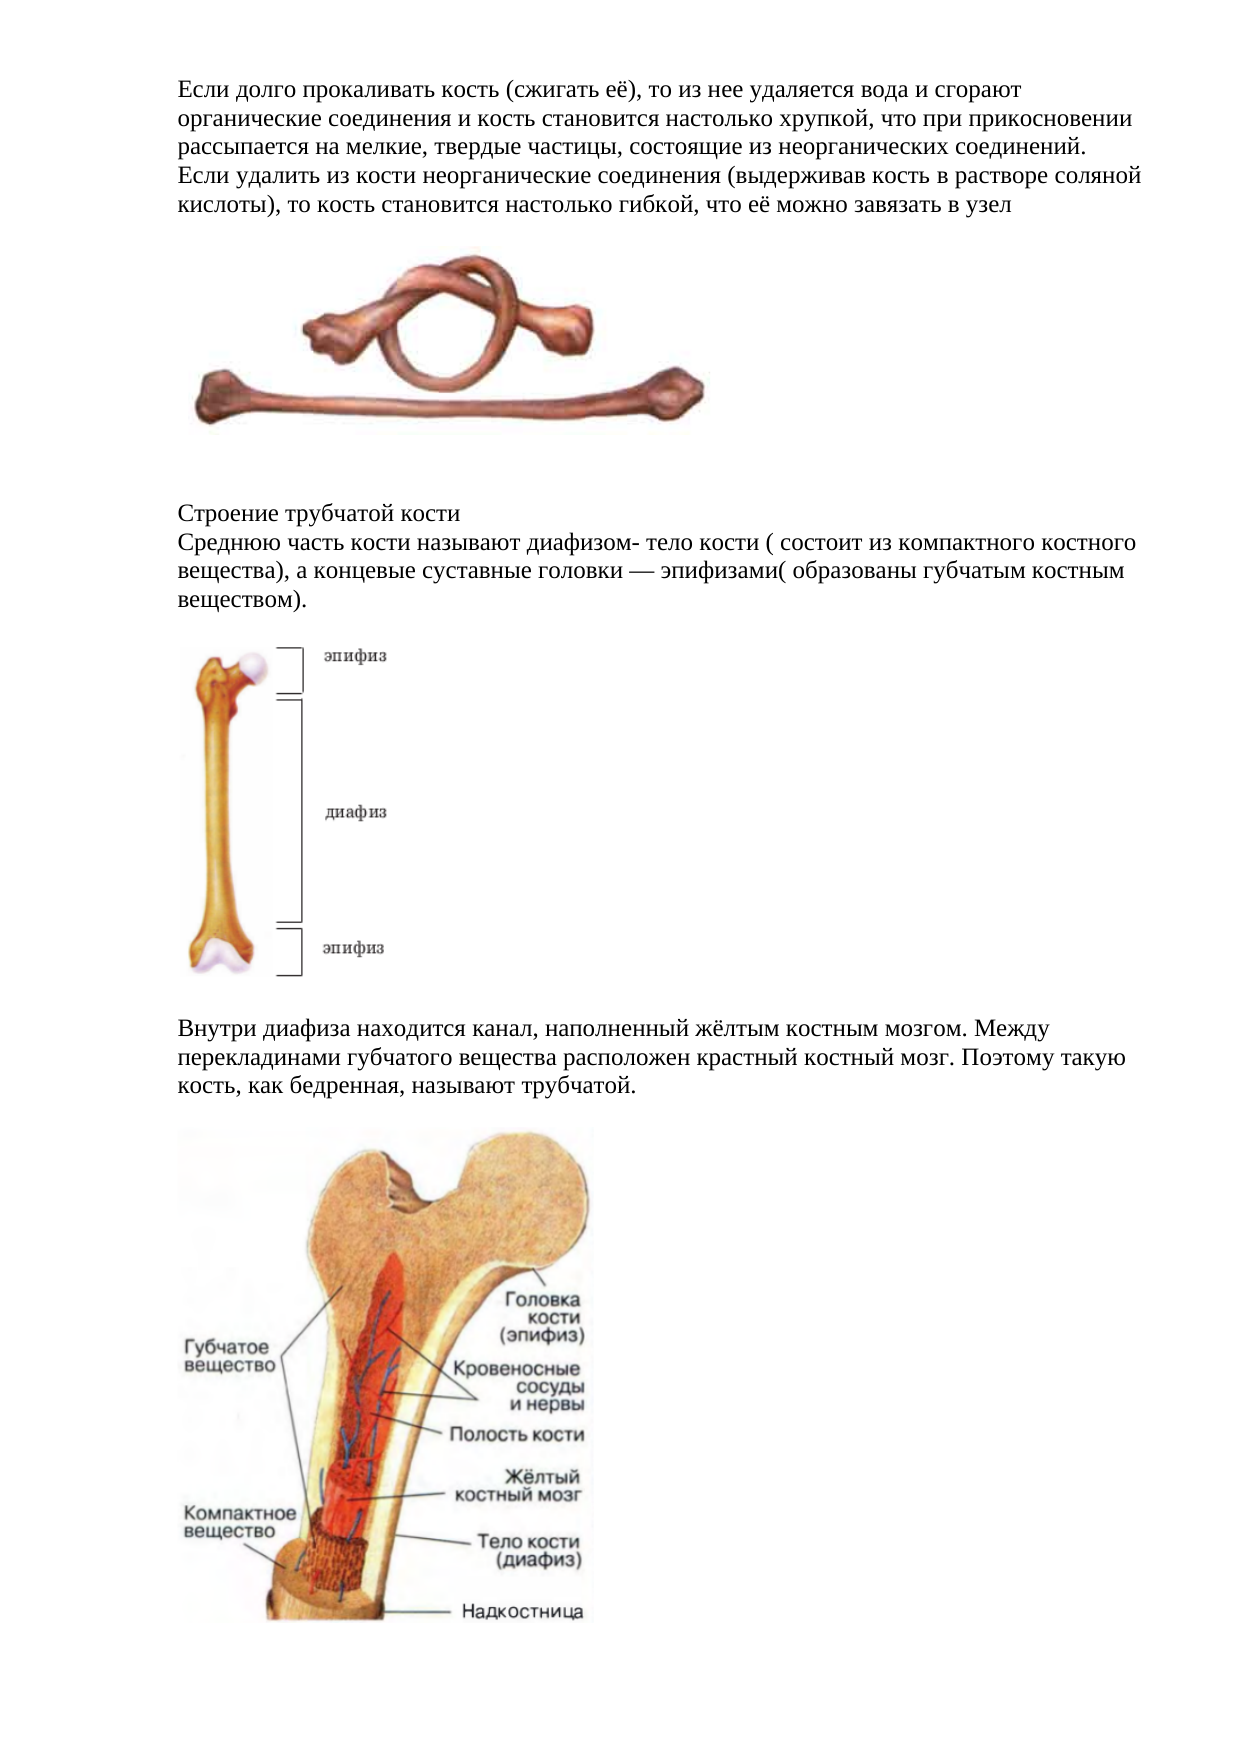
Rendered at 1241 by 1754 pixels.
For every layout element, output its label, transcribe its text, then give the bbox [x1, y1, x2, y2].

text Если удалить из кости неорганические соединения (выдерживав кость в растворе соляной кислоты), то кость становится настолько гибкой, что её можно завязать в узел [177, 160, 1152, 218]
picture [188, 246, 711, 435]
text Строение трубчатой кости [177, 498, 1152, 527]
text Среднюю часть кости называют диафизом- тело кости ( состоит из компактного костного вещества), а концевые суставные головки — эпифизами( образованы губчатым костным веществом). [177, 527, 1152, 613]
text Если долго прокаливать кость (сжигать её), то из нее удаляется вода и сгорают органические соединения и кость становится настолько хрупкой, что при прикосновении рассыпается на мелкие, твердые частицы, состоящие из неорганических соединений. [177, 74, 1152, 160]
picture [177, 641, 394, 984]
picture [177, 1127, 594, 1623]
text Внутри диафиза находится канал, наполненный жёлтым костным мозгом. Между перекладинами губчатого вещества расположен крастный костный мозг. Поэтому такую кость, как бедренная, называют трубчатой. [177, 1013, 1152, 1099]
